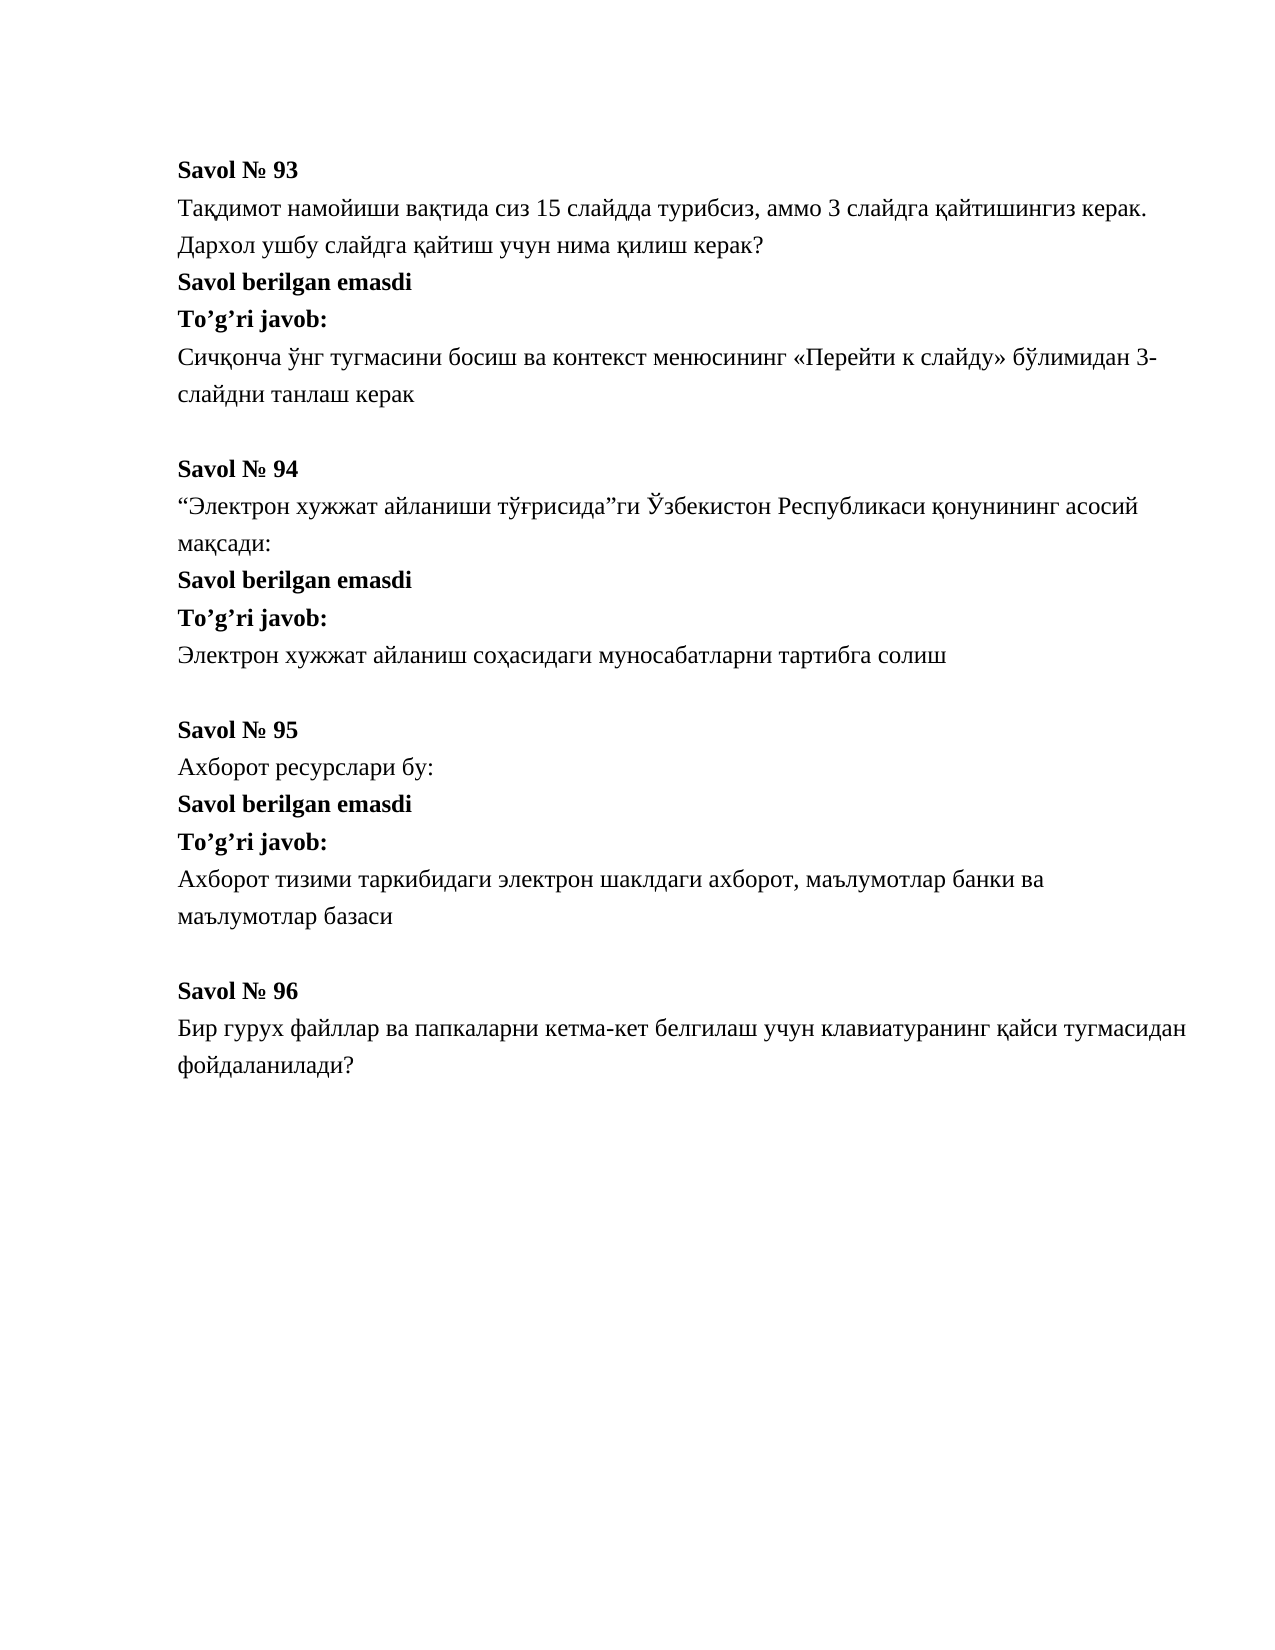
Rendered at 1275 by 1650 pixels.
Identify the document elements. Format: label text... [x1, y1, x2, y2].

text Ахборот ресурслари бу: [177, 752, 1186, 781]
text Savol № 93 [177, 155, 1186, 184]
text Сичқонча ўнг тугмасини босиш ва контекст менюсининг «Перейти к слайду» бўлимидан 3-слайдни танлаш керак [177, 342, 1186, 408]
text To’g’ri javob: [177, 827, 1186, 855]
text Savol № 94 [177, 454, 1186, 482]
text “Электрон хужжат айланиши тўғрисида”ги Ўзбекистон Республикаси қонунининг асосий мақсади: [177, 491, 1186, 557]
text To’g’ri javob: [177, 603, 1186, 632]
text Savol № 96 [177, 976, 1186, 1004]
text Ахборот тизими таркибидаги электрон шаклдаги ахборот, маълумотлар банки ва маълумотлар базаси [177, 864, 1186, 930]
text Savol berilgan emasdi [177, 789, 1186, 818]
text Бир гурух файллар ва папкаларни кетма-кет белгилаш учун клавиатуранинг қайси тугмасидан фойдаланилади? [177, 1013, 1186, 1079]
text Savol № 95 [177, 715, 1186, 743]
text Электрон хужжат айланиш соҳасидаги муносабатларни тартибга солиш [177, 640, 1186, 669]
text Savol berilgan emasdi [177, 566, 1186, 594]
text To’g’ri javob: [177, 304, 1186, 333]
text Тақдимот намойиши вақтида сиз 15 слайдда турибсиз, аммо 3 слайдга қайтишингиз керак. Дархол ушбу слайдга қайтиш учун нима қилиш керак? [177, 193, 1186, 259]
text Savol berilgan emasdi [177, 267, 1186, 296]
